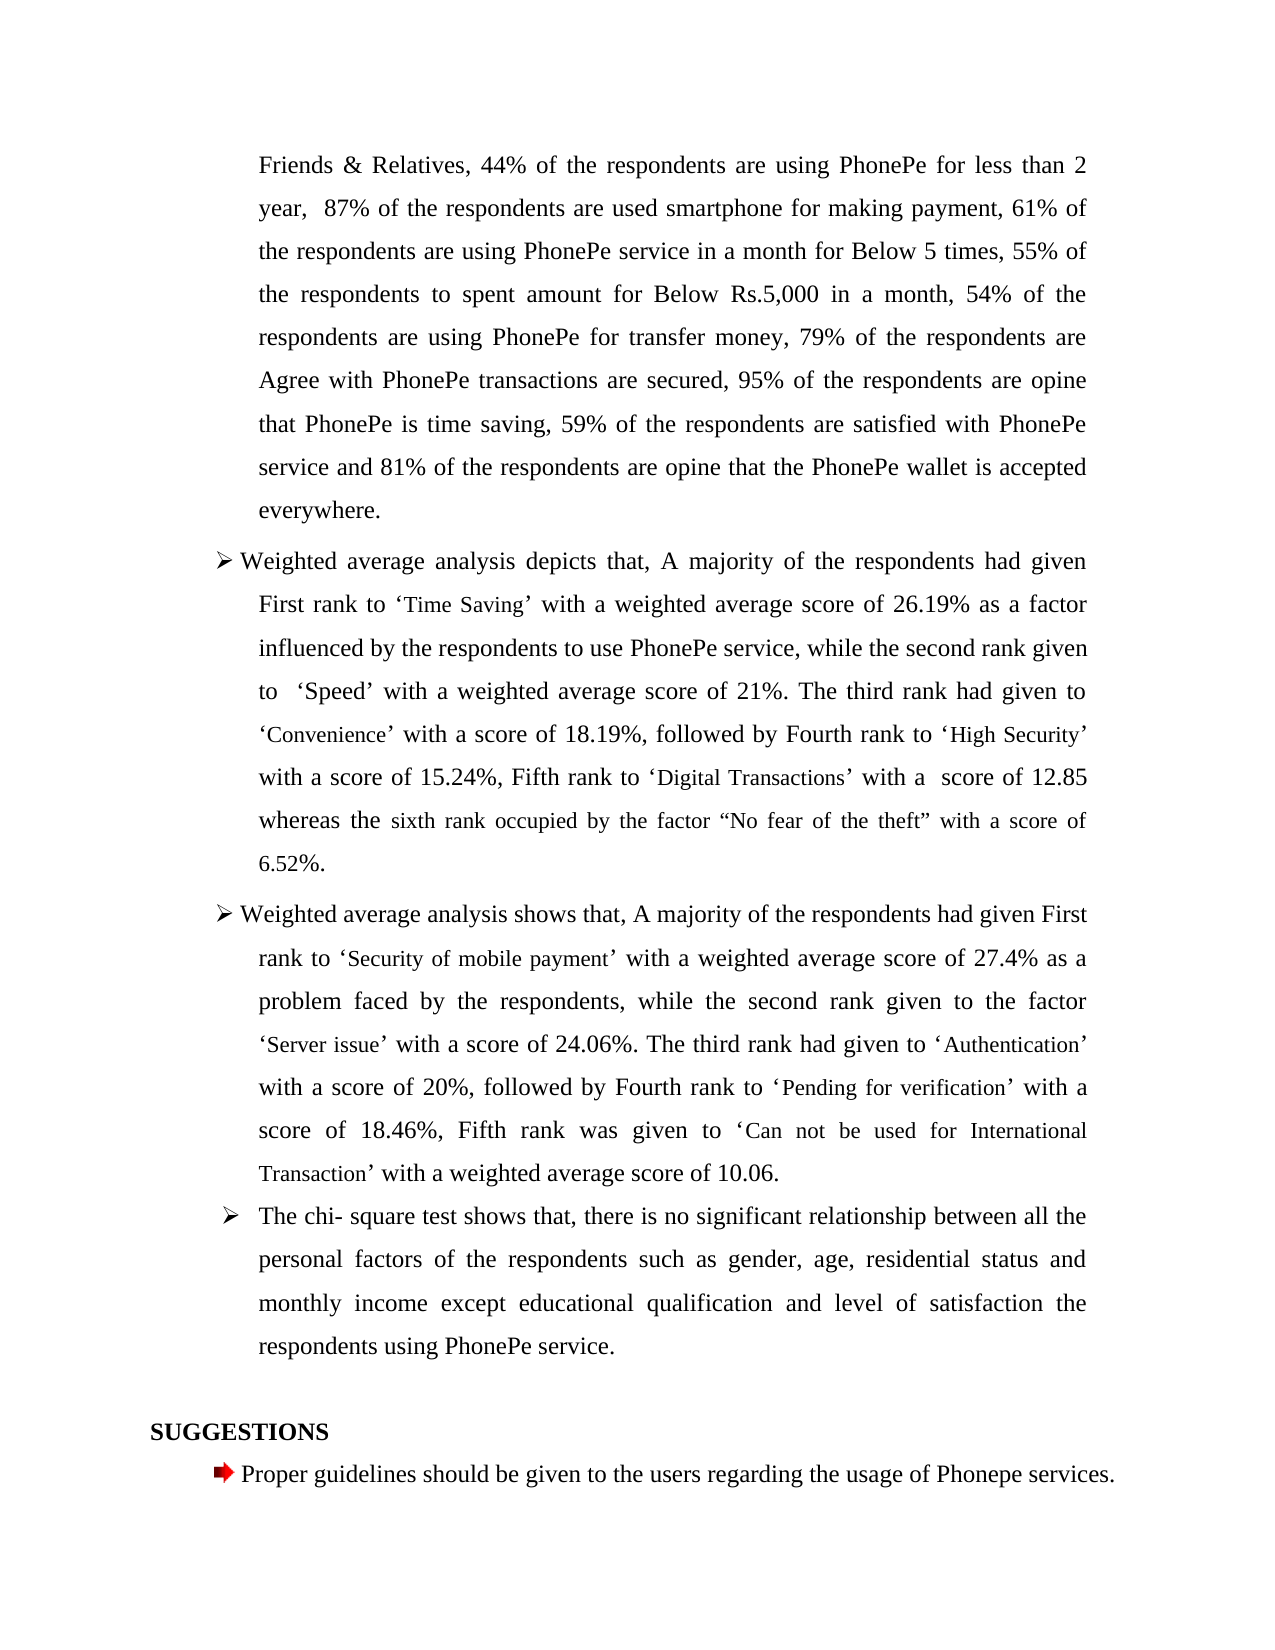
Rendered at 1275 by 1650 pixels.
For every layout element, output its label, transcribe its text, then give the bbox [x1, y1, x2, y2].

text Proper guidelines should be given to the users regarding the usage of Phonepe services. [214, 1459, 1116, 1488]
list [214, 150, 1088, 524]
text SUGGESTIONS [150, 1417, 1088, 1446]
list Weighted average analysis depicts that, A majority of the respondents had given First rank to ‘Time Saving’ with a weighted average score of 26.19% as a factor influenced by the respondents to use PhonePe service, while the second rank given to ‘Speed’ with a weighted average score of 21%. The third rank had given to ‘Convenience’ with a score of 18.19%, followed by Fourth rank to ‘High Security’ with a score of 15.24%, Fifth rank to ‘Digital Transactions’ with a score of 12.85 whereas the sixth rank occupied by the factor “No fear of the theft” with a score of 6.52%. [214, 546, 1088, 877]
picture [214, 1462, 235, 1483]
list The chi- square test shows that, there is no significant relationship between all the personal factors of the respondents such as gender, age, residential status and monthly income except educational qualification and level of satisfaction the respondents using PhonePe service. [221, 1201, 1088, 1359]
list Weighted average analysis shows that, A majority of the respondents had given First rank to ‘Security of mobile payment’ with a weighted average score of 27.4% as a problem faced by the respondents, while the second rank given to the factor ‘Server issue’ with a score of 24.06%. The third rank had given to ‘Authentication’ with a score of 20%, followed by Fourth rank to ‘Pending for verification’ with a score of 18.46%, Fifth rank was given to ‘Can not be used for International Transaction’ with a weighted average score of 10.06. [214, 899, 1088, 1187]
